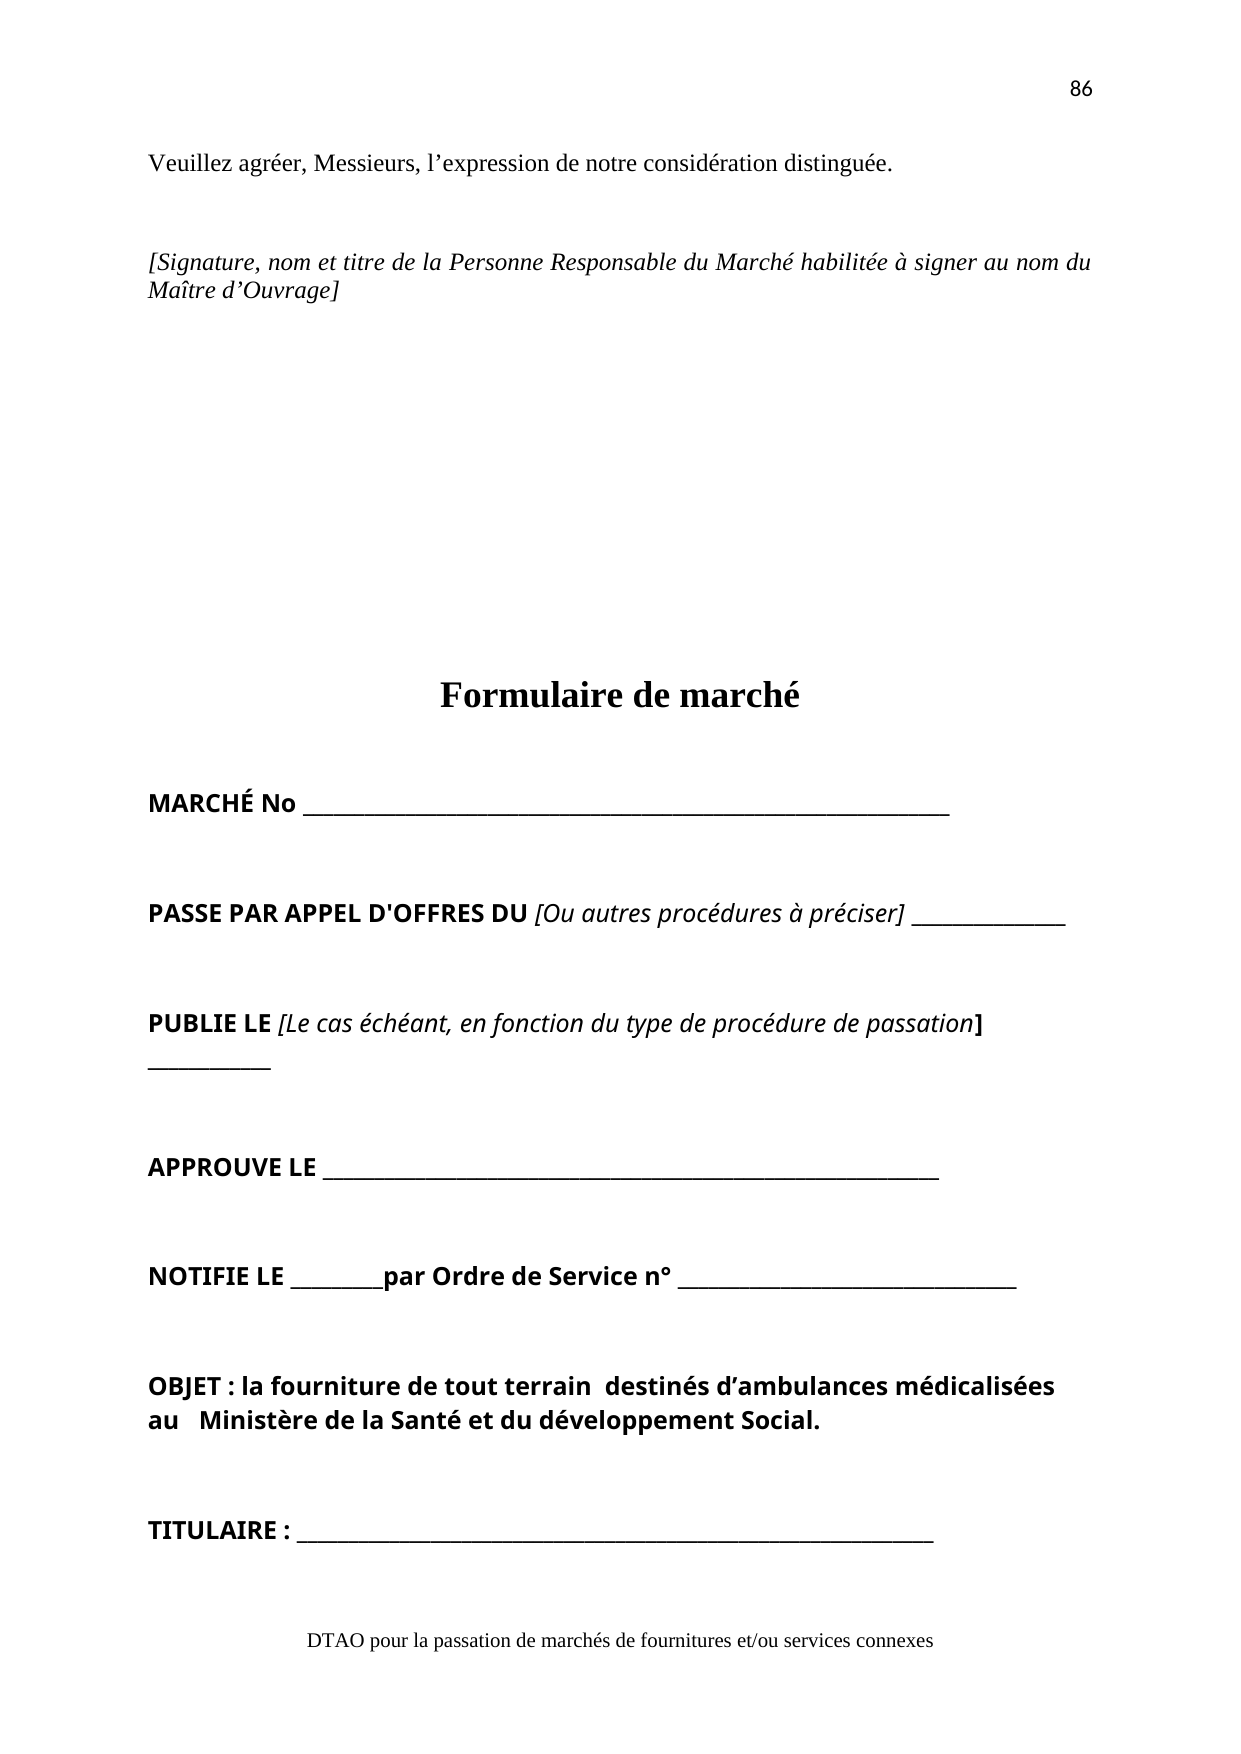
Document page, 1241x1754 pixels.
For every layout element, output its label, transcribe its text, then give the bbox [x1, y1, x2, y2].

text Veuillez agréer, Messieurs, l’expression de notre considération distinguée. [148, 148, 1093, 176]
text PASSE PAR APPEL D'OFFRES DU [Ou autres procédures à préciser] _______________ [148, 896, 1093, 929]
text Formulaire de marché [148, 672, 1093, 715]
text PUBLIE LE [Le cas échéant, en fonction du type de procédure de passation] ____________ [148, 1005, 1093, 1073]
text MARCHÉ No _______________________________________________________________ [148, 786, 1093, 820]
text OBJET : la fourniture de tout terrain destinés d’ambulances médicalisées au Ministère de la Santé et du développement Social. [148, 1369, 1093, 1437]
text TITULAIRE : ______________________________________________________________ [148, 1513, 1093, 1547]
text NOTIFIE LE _________par Ordre de Service n° _________________________________ [148, 1259, 1093, 1293]
text APPROUVE LE ____________________________________________________________ [148, 1149, 1093, 1183]
text [Signature, nom et titre de la Personne Responsable du Marché habilitée à signer au nom du Maître d’Ouvrage] [148, 247, 1093, 304]
